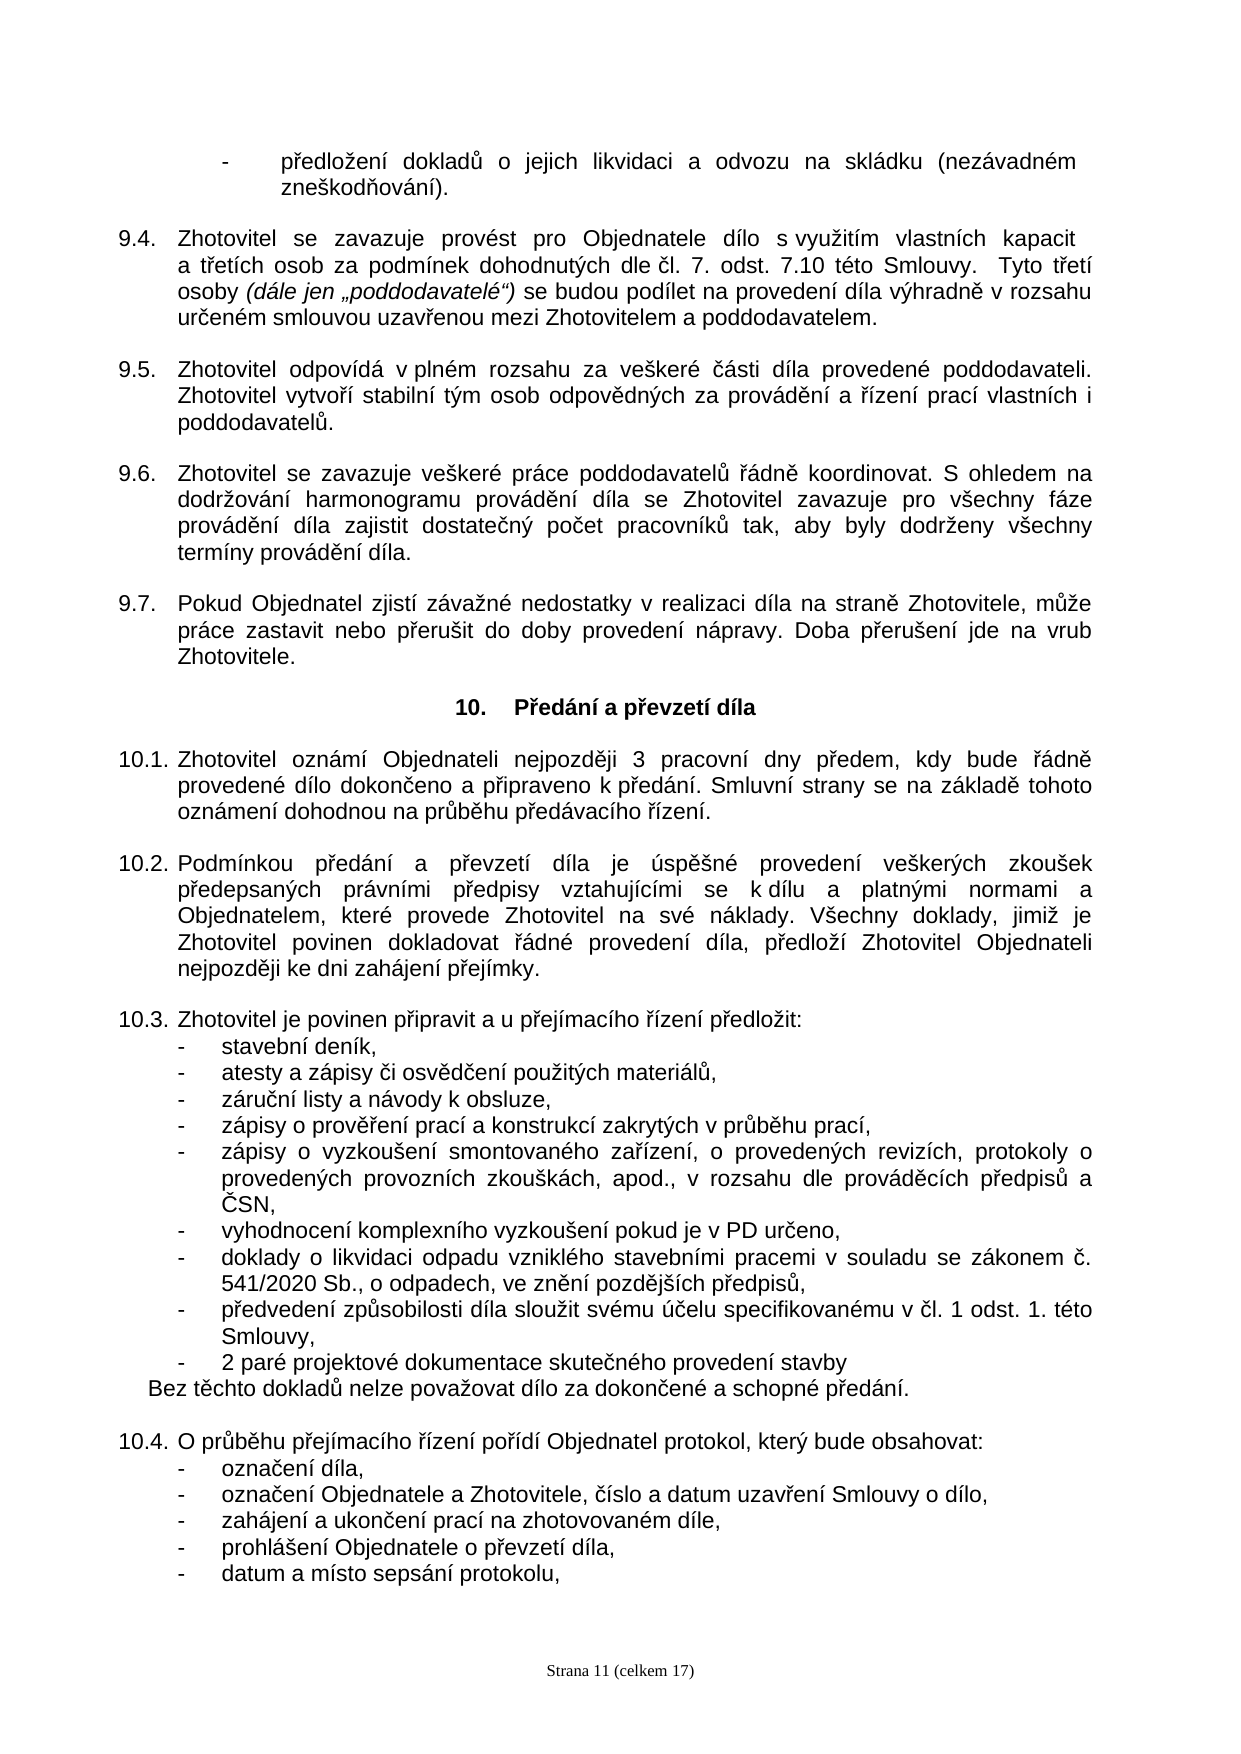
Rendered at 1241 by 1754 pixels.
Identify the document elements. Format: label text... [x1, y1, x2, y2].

list předložení dokladů o jejich likvidaci a odvozu na skládku (nezávadném zneškodňování). [221, 148, 1093, 200]
list Zhotovitel se zavazuje veškeré práce poddodavatelů řádně koordinovat. S ohledem na dodržování harmonogramu provádění díla se Zhotovitel zavazuje pro všechny fáze provádění díla zajistit dostatečný počet pracovníků tak, aby byly dodrženy všechny termíny provádění díla. [118, 460, 1093, 565]
list O průběhu přejímacího řízení pořídí Objednatel protokol, který bude obsahovat: [118, 1428, 1093, 1454]
text - zápisy o prověření prací a konstrukcí zakrytých v průběhu prací, [177, 1112, 1093, 1138]
text - atesty a zápisy či osvědčení použitých materiálů, [177, 1059, 1093, 1086]
list Zhotovitel je povinen připravit a u přejímacího řízení předložit: [118, 1006, 1093, 1033]
text - doklady o likvidaci odpadu vzniklého stavebními pracemi v souladu se zákonem č. 541/2020 Sb., o odpadech, ve znění pozdějších předpisů, [177, 1244, 1093, 1296]
text - datum a místo sepsání protokolu, [118, 1560, 1093, 1586]
text - zahájení a ukončení prací na zhotovovaném díle, [118, 1507, 1093, 1533]
list Pokud Objednatel zjistí závažné nedostatky v realizaci díla na straně Zhotovitele, může práce zastavit nebo přerušit do doby provedení nápravy. Doba přerušení jde na vrub Zhotovitele. [118, 590, 1093, 669]
list Podmínkou předání a převzetí díla je úspěšné provedení veškerých zkoušek předepsaných právními předpisy vztahujícími se k dílu a platnými normami a Objednatelem, které provede Zhotovitel na své náklady. Všechny doklady, jimiž je Zhotovitel povinen dokladovat řádné provedení díla, předloží Zhotovitel Objednateli nejpozději ke dni zahájení přejímky. [118, 850, 1093, 981]
list Zhotovitel odpovídá v plném rozsahu za veškeré části díla provedené poddodavateli. Zhotovitel vytvoří stabilní tým osob odpovědných za provádění a řízení prací vlastních i poddodavatelů. [118, 356, 1093, 435]
text - označení Objednatele a Zhotovitele, číslo a datum uzavření Smlouvy o dílo, [177, 1481, 1093, 1507]
text - prohlášení Objednatele o převzetí díla, [118, 1533, 1093, 1560]
text Bez těchto dokladů nelze považovat dílo za dokončené a schopné předání. [148, 1375, 1093, 1402]
text - záruční listy a návody k obsluze, [177, 1086, 1093, 1112]
text - označení díla, [118, 1454, 1093, 1481]
text - vyhodnocení komplexního vyzkoušení pokud je v PD určeno, [177, 1217, 1093, 1244]
text - stavební deník, [177, 1033, 1093, 1059]
list Zhotovitel oznámí Objednateli nejpozději 3 pracovní dny předem, kdy bude řádně provedené dílo dokončeno a připraveno k předání. Smluvní strany se na základě tohoto oznámení dohodnou na průběhu předávacího řízení. [118, 746, 1093, 825]
text - 2 paré projektové dokumentace skutečného provedení stavby [177, 1349, 1093, 1375]
text - předvedení způsobilosti díla sloužit svému účelu specifikovanému v čl. 1 odst. 1. této Smlouvy, [177, 1296, 1093, 1349]
list Předání a převzetí díla [118, 694, 1093, 721]
list Zhotovitel se zavazuje provést pro Objednatele dílo s využitím vlastních kapacit a třetích osob za podmínek dohodnutých dle čl. 7. odst. 7.10 této Smlouvy. Tyto třetí osoby (dále jen „poddodavatelé“) se budou podílet na provedení díla výhradně v rozsahu určeném smlouvou uzavřenou mezi Zhotovitelem a poddodavatelem. [118, 225, 1093, 331]
text - zápisy o vyzkoušení smontovaného zařízení, o provedených revizích, protokoly o provedených provozních zkouškách, apod., v rozsahu dle prováděcích předpisů a ČSN, [177, 1138, 1093, 1217]
